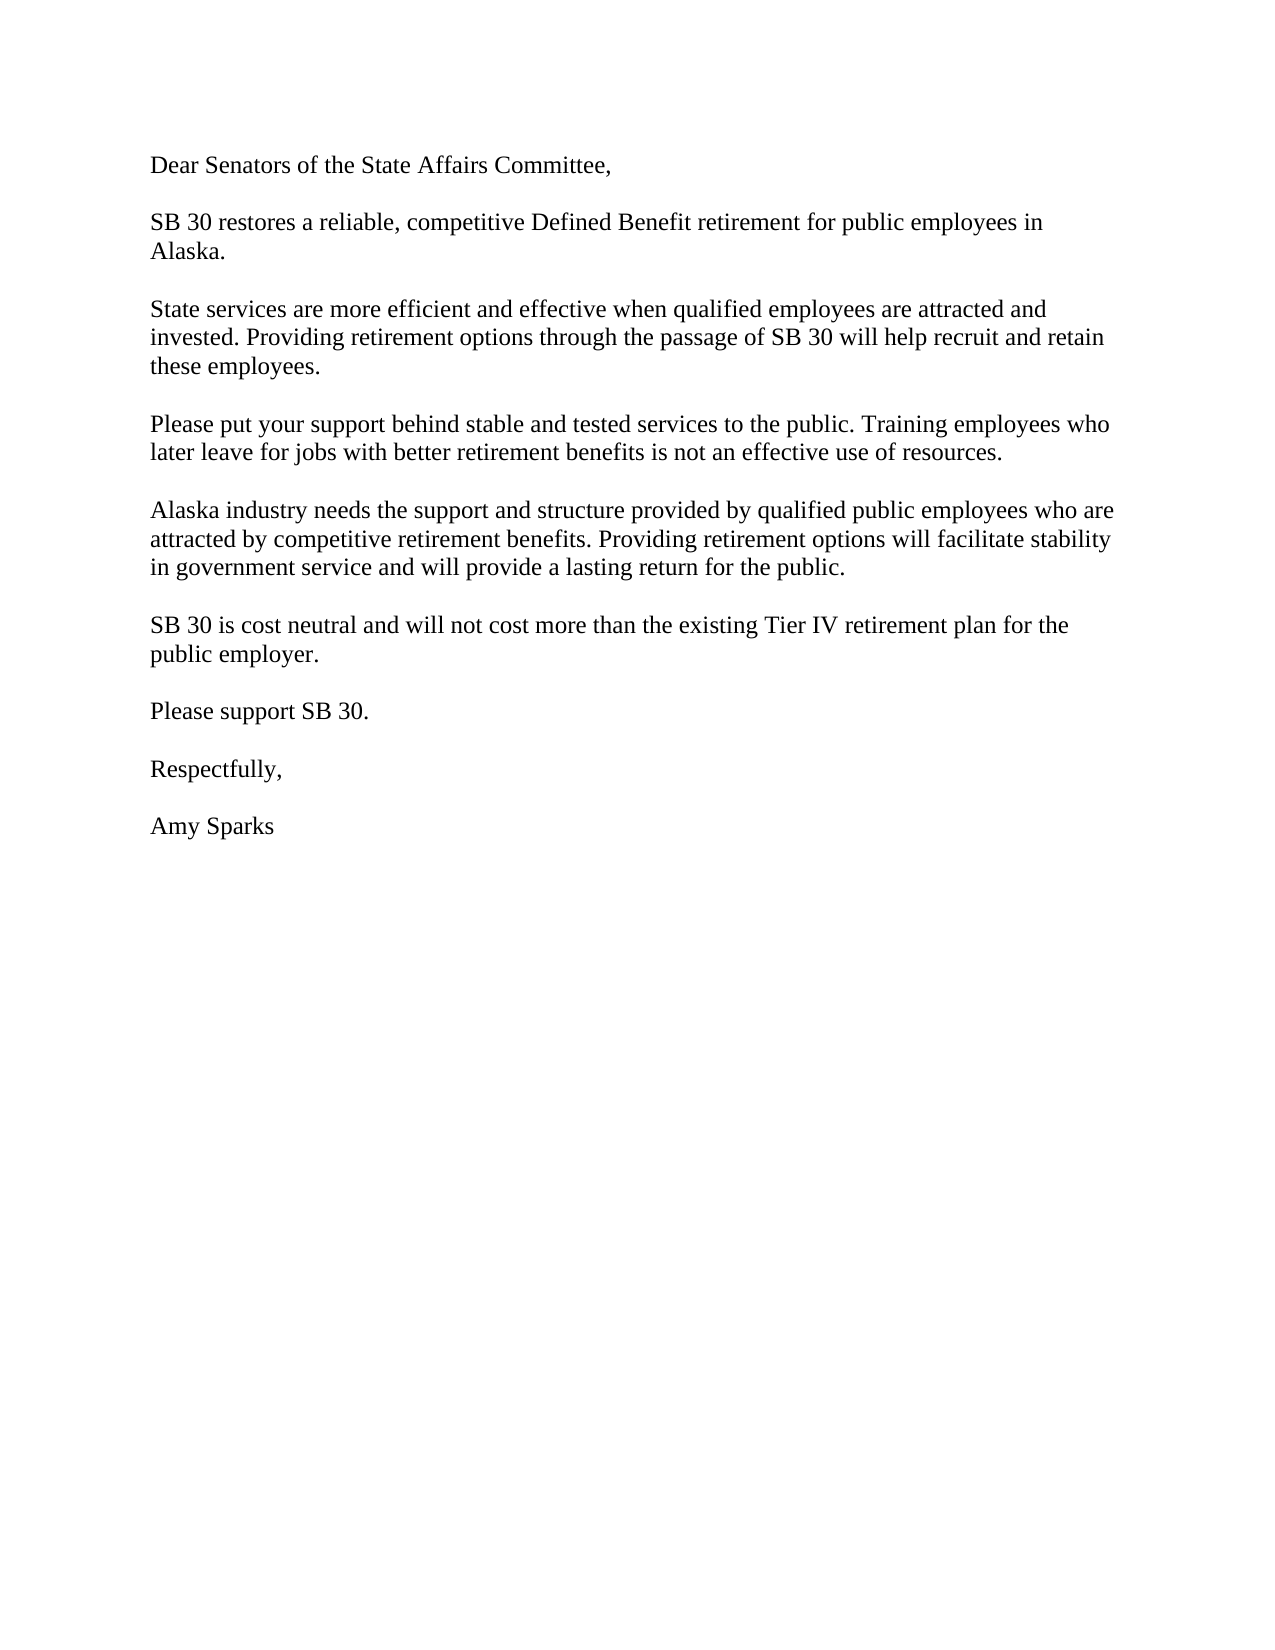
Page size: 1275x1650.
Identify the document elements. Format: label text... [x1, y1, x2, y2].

text Dear Senators of the State Affairs Committee, [150, 150, 1125, 179]
text SB 30 restores a reliable, competitive Defined Benefit retirement for public employees in Alaska. State services are more efficient and effective when qualified employees are attracted and invested. Providing retirement options through the passage of SB 30 will help recruit and retain these employees. Please put your support behind stable and tested services to the public. Training employees who later leave for jobs with better retirement benefits is not an effective use of resources. Alaska industry needs the support and structure provided by qualified public employees who are attracted by competitive retirement benefits. Providing retirement options will facilitate stability in government service and will provide a lasting return for the public. SB 30 is cost neutral and will not cost more than the existing Tier IV retirement plan for the public employer. Please support SB 30. [150, 207, 1125, 725]
text Respectfully, [150, 754, 1125, 782]
text Amy Sparks [150, 811, 1125, 840]
